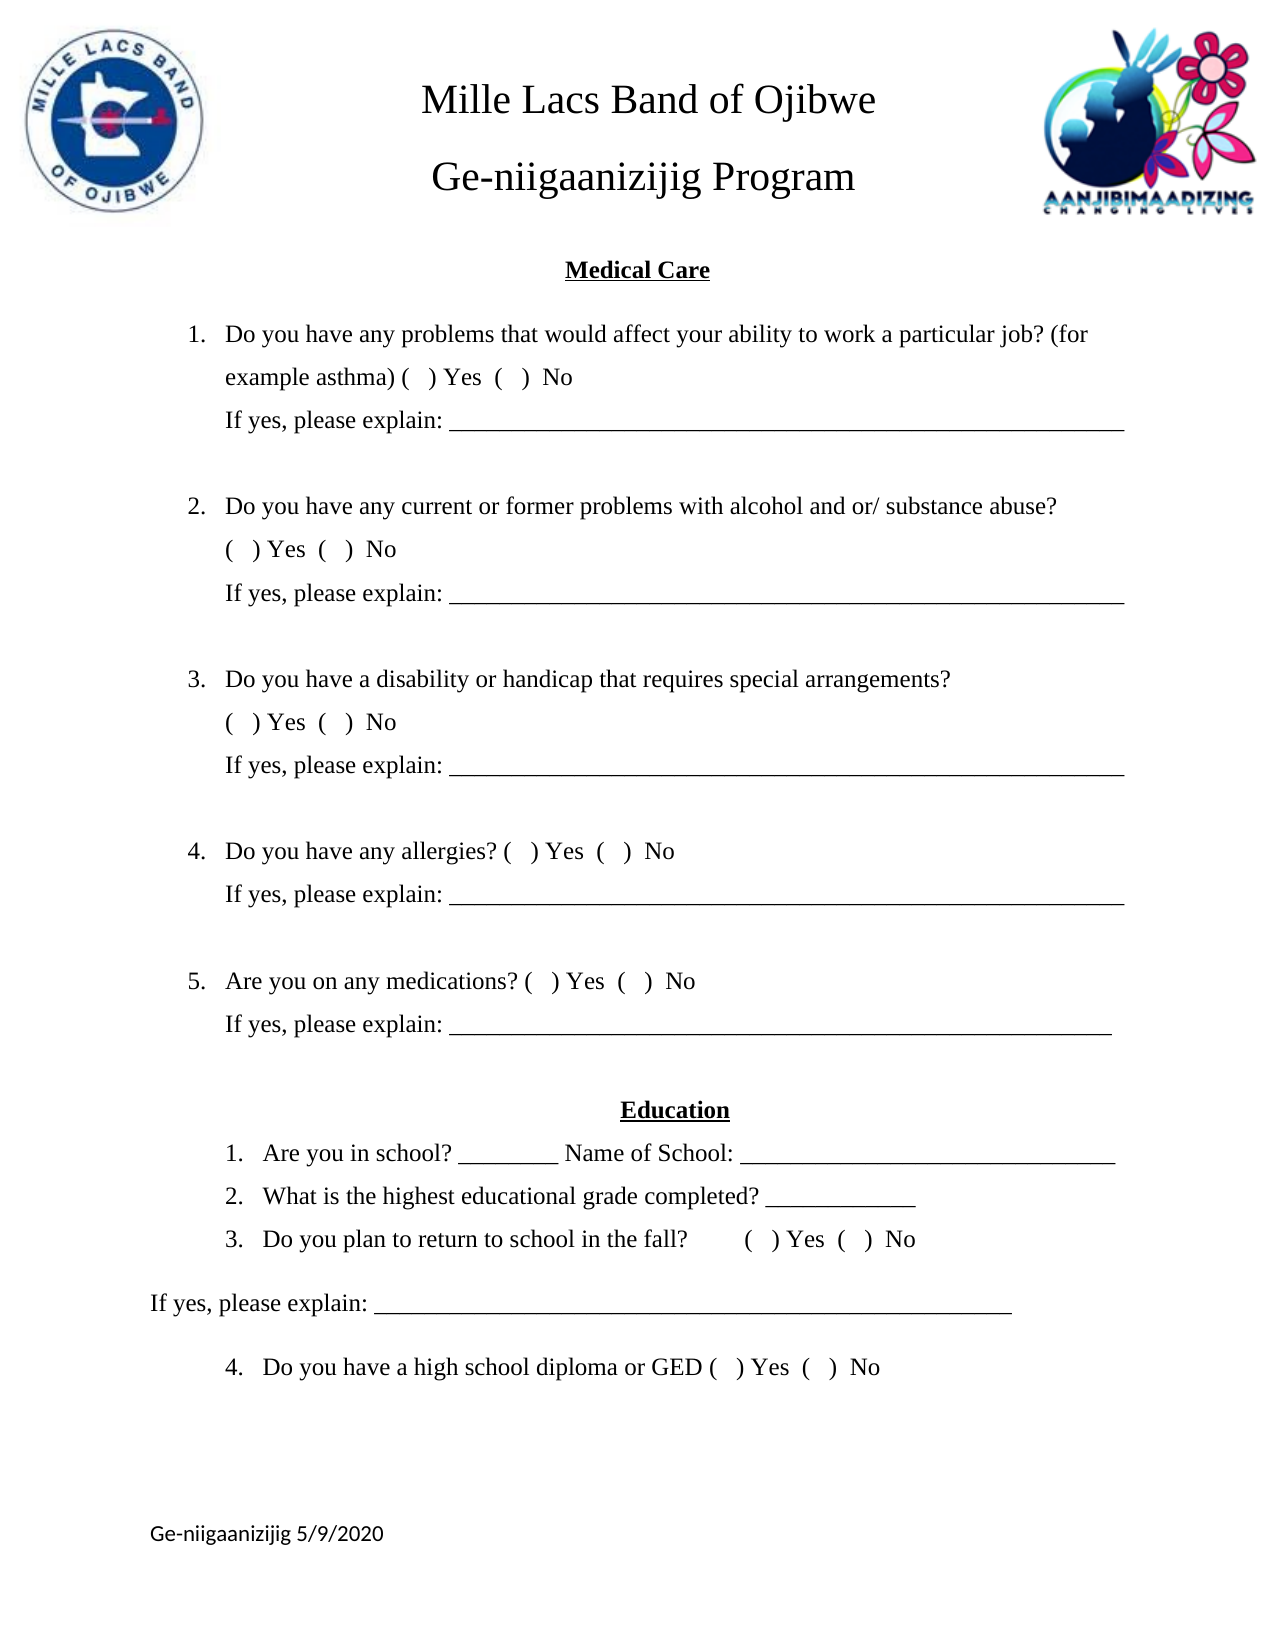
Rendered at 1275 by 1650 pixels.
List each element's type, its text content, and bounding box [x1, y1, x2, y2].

list ( ) Yes ( ) No [225, 707, 1125, 736]
list If yes, please explain: ______________________________________________________ [225, 879, 1125, 908]
picture [1031, 22, 1268, 232]
list If yes, please explain: ______________________________________________________ [225, 578, 1125, 606]
list If yes, please explain: ______________________________________________________ [225, 405, 1125, 434]
list ( ) Yes ( ) No [225, 534, 1125, 563]
list What is the highest educational grade completed? ____________ [225, 1181, 1125, 1210]
list If yes, please explain: ______________________________________________________ [225, 750, 1125, 779]
list Education [225, 1095, 1125, 1124]
list Do you have a disability or handicap that requires special arrangements? [187, 664, 1125, 693]
text Medical Care [150, 255, 1125, 284]
list Do you have any problems that would affect your ability to work a particular job? (for example asthma) ( ) Yes ( ) No [187, 319, 1125, 391]
list Do you have a high school diploma or GED ( ) Yes ( ) No [225, 1352, 1125, 1381]
picture [0, 1, 235, 241]
list Do you have any allergies? ( ) Yes ( ) No [187, 836, 1125, 865]
text If yes, please explain: ___________________________________________________ [150, 1288, 1125, 1317]
list Do you have any current or former problems with alcohol and or/ substance abuse? [187, 491, 1125, 520]
list Do you plan to return to school in the fall? ( ) Yes ( ) No [225, 1224, 1125, 1253]
list If yes, please explain: _____________________________________________________ [225, 1009, 1125, 1038]
list Are you in school? ________ Name of School: ______________________________ [225, 1138, 1125, 1167]
list Are you on any medications? ( ) Yes ( ) No [187, 966, 1125, 994]
